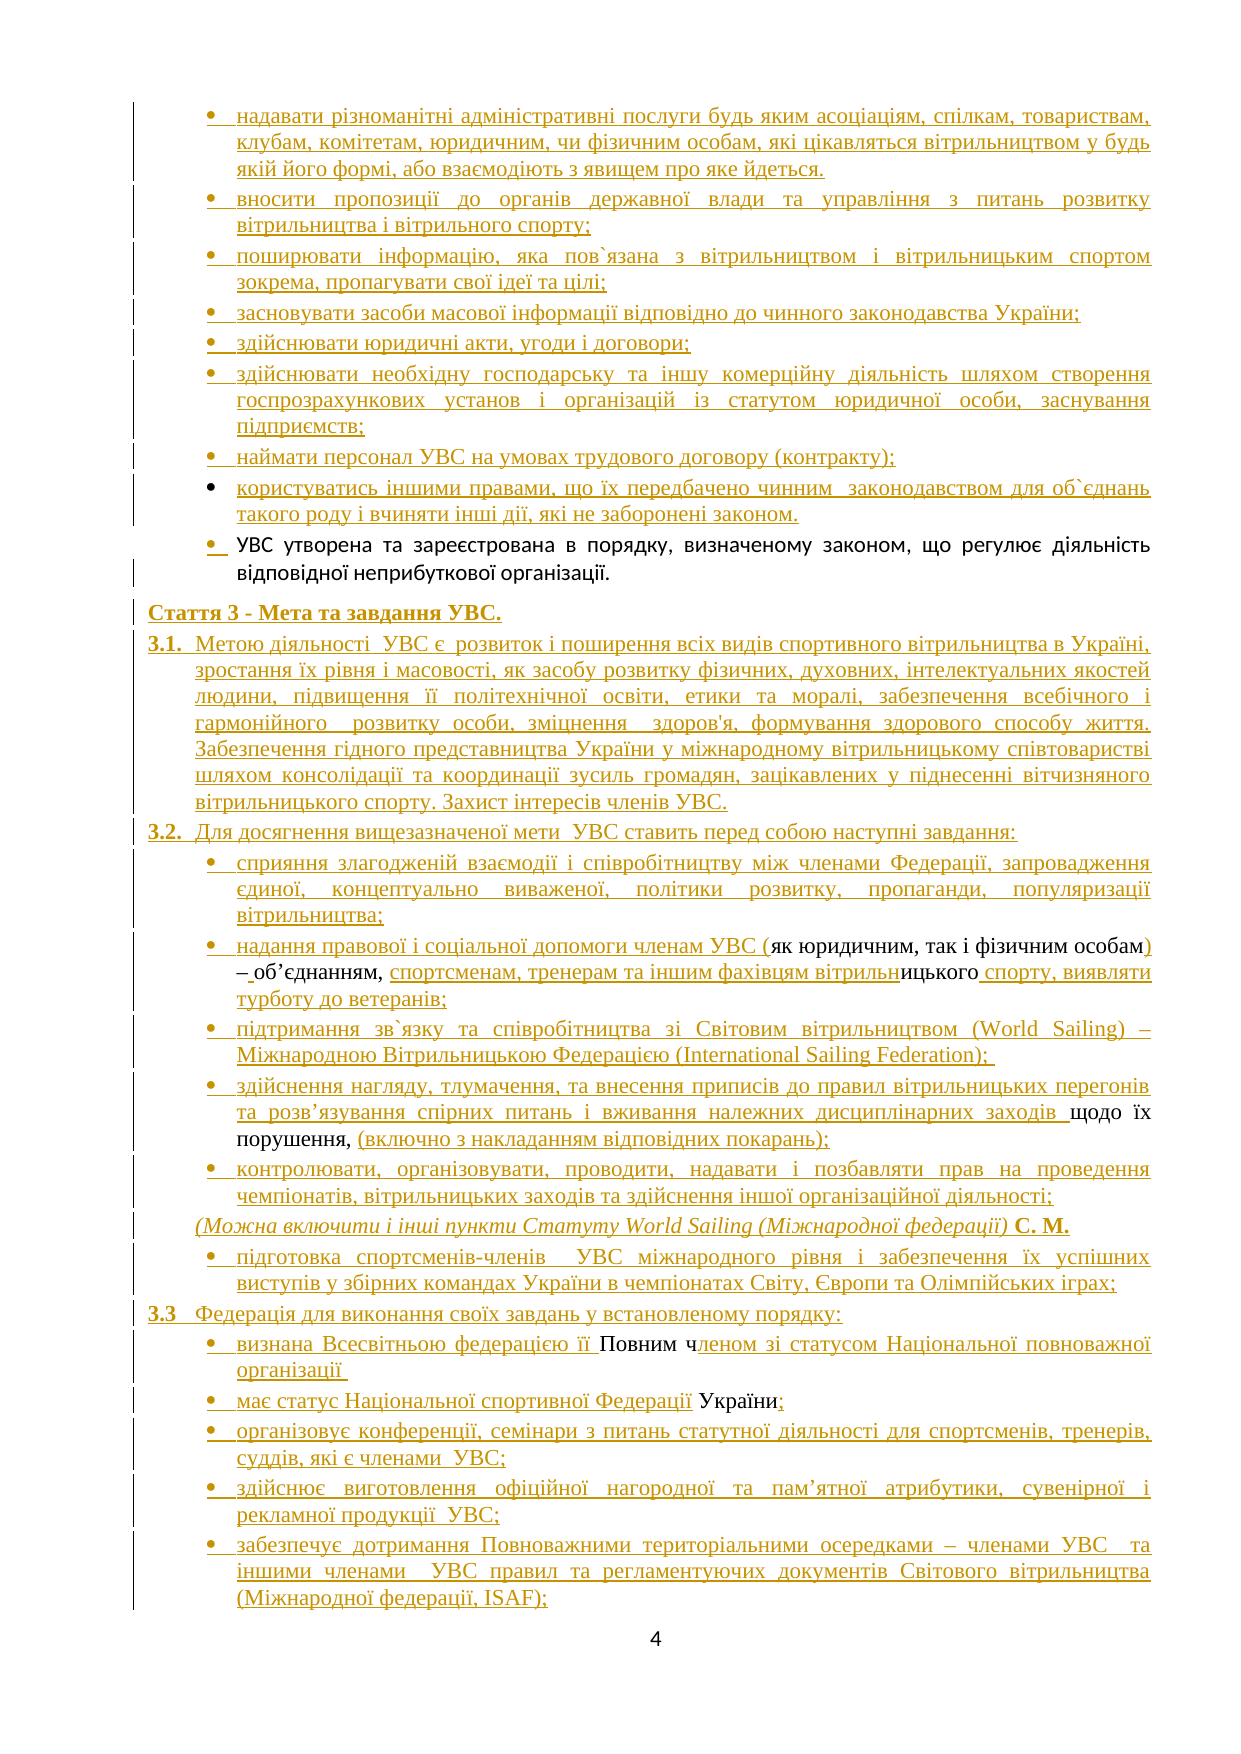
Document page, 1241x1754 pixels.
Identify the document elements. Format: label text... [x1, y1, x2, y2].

list Повним ч [207, 1330, 1152, 1383]
list УВС утворена та зареєстрована в порядку, визначеному законом, що регулює діяльність відповідної неприбуткової організації. [207, 531, 1152, 587]
list України [207, 1387, 1152, 1413]
list щодо їх порушення, [207, 1072, 1152, 1151]
list як юридичним, так і фізичним особам–об’єднанням, ицького [207, 932, 1152, 1011]
